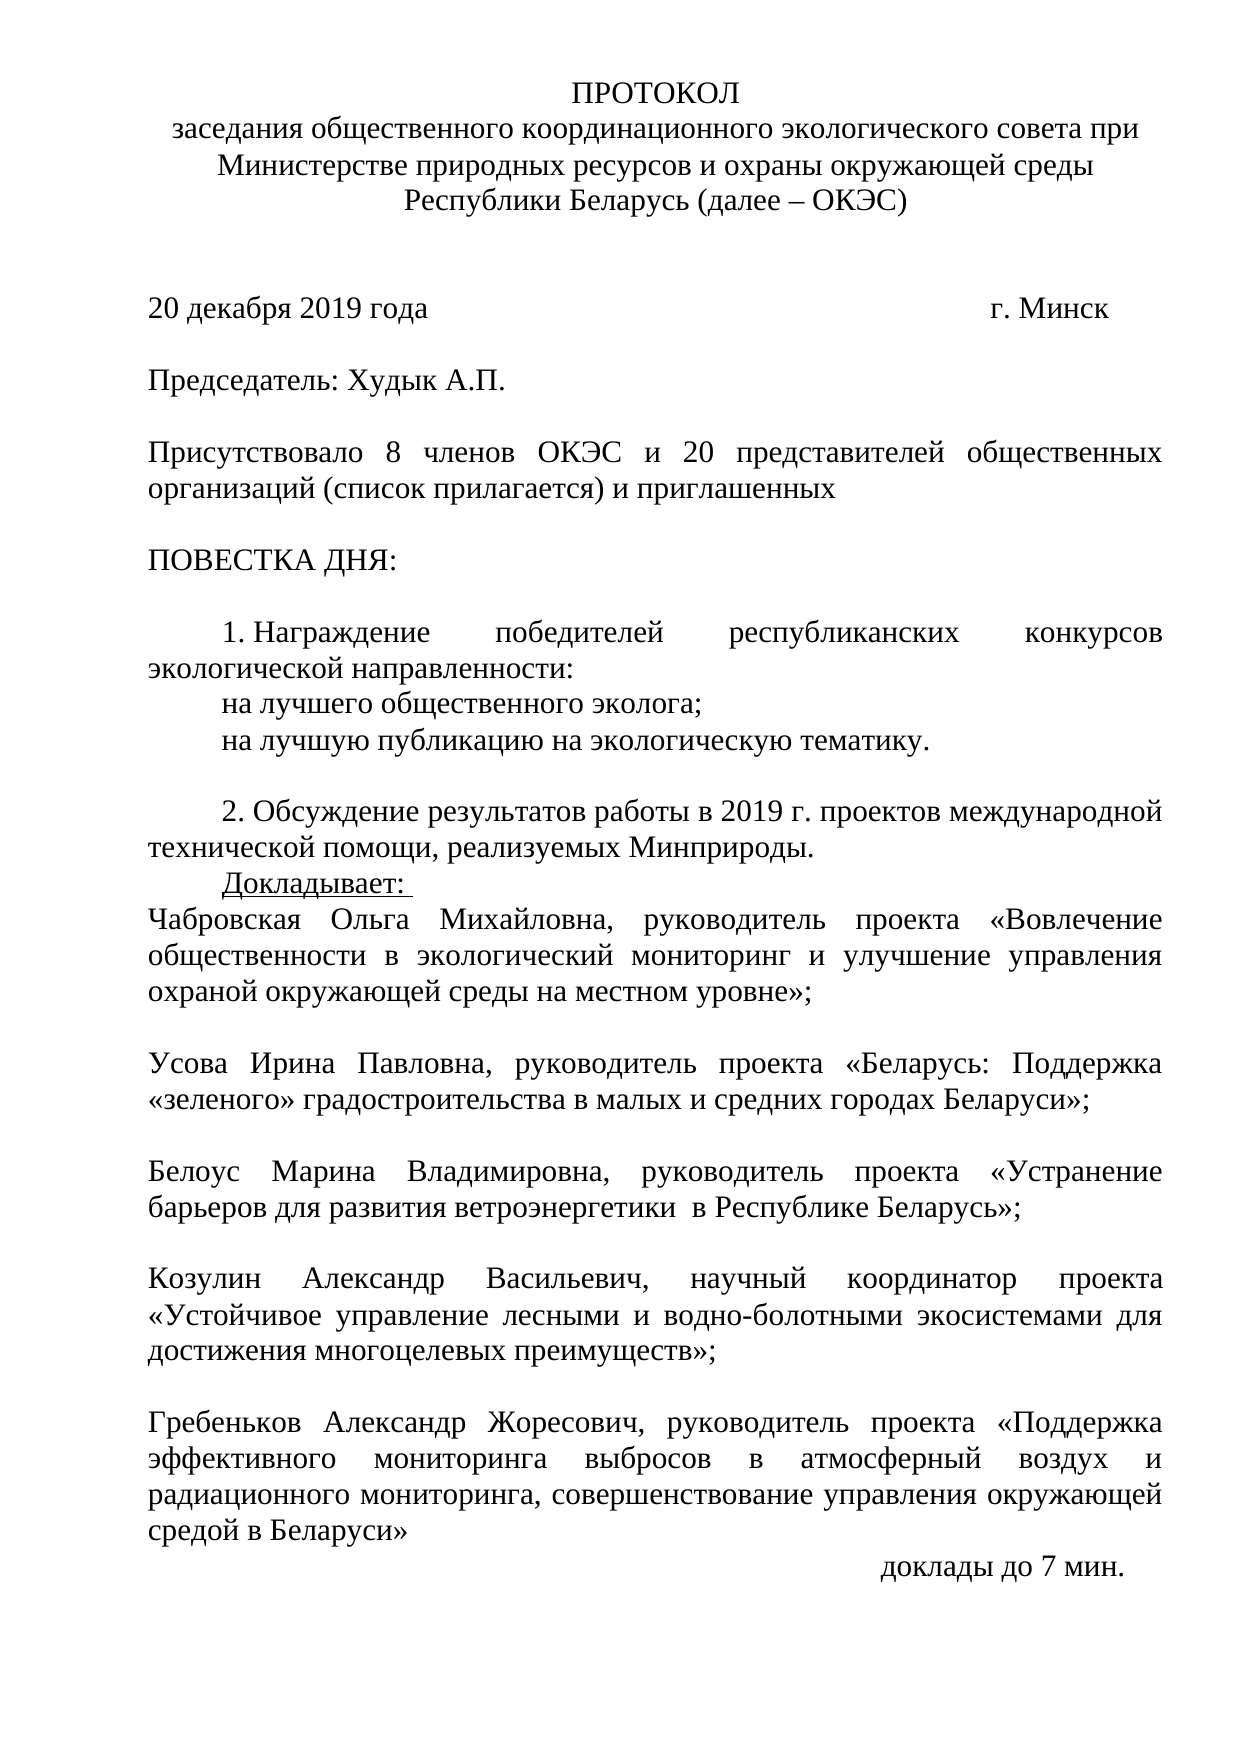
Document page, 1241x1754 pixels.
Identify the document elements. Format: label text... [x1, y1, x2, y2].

text ПОВЕСТКА ДНЯ: [148, 541, 1163, 577]
text Белоус Марина Владимировна, руководитель проекта «Устранение барьеров для развития ветроэнергетики в Республике Беларусь»; [148, 1152, 1163, 1224]
text на лучшего общественного эколога; [148, 685, 1163, 721]
text 2. Обсуждение результатов работы в 2019 г. проектов международной технической помощи, реализуемых Минприроды. [148, 793, 1163, 864]
text ПРОТОКОЛ [148, 74, 1163, 110]
text Председатель: Худык А.П. [148, 361, 1163, 397]
text доклады до 7 мин. [148, 1547, 1163, 1583]
text 1. Награждение победителей республиканских конкурсов экологической направленности: [148, 613, 1163, 685]
text Козулин Александр Васильевич, научный координатор проекта «Устойчивое управление лесными и водно-болотными экосистемами для достижения многоцелевых преимуществ»; [148, 1260, 1163, 1368]
text на лучшую публикацию на экологическую тематику. [148, 721, 1163, 757]
text 20 декабря 2019 года г. Минск [148, 289, 1163, 325]
text Докладывает: [148, 864, 1163, 900]
text Чабровская Ольга Михайловна, руководитель проекта «Вовлечение общественности в экологический мониторинг и улучшение управления охраной окружающей среды на местном уровне»; [148, 900, 1163, 1008]
text Гребеньков Александр Жоресович, руководитель проекта «Поддержка эффективного мониторинга выбросов в атмосферный воздух и радиационного мониторинга, совершенствование управления окружающей средой в Беларуси» [148, 1403, 1163, 1547]
text заседания общественного координационного экологического совета при Министерстве природных ресурсов и охраны окружающей среды [148, 110, 1163, 182]
text Усова Ирина Павловна, руководитель проекта «Беларусь: Поддержка «зеленого» градостроительства в малых и средних городах Беларуси»; [148, 1044, 1163, 1116]
text Присутствовало 8 членов ОКЭС и 20 представителей общественных организаций (список прилагается) и приглашенных [148, 433, 1163, 505]
text Республики Беларусь (далее – ОКЭС) [148, 182, 1163, 218]
